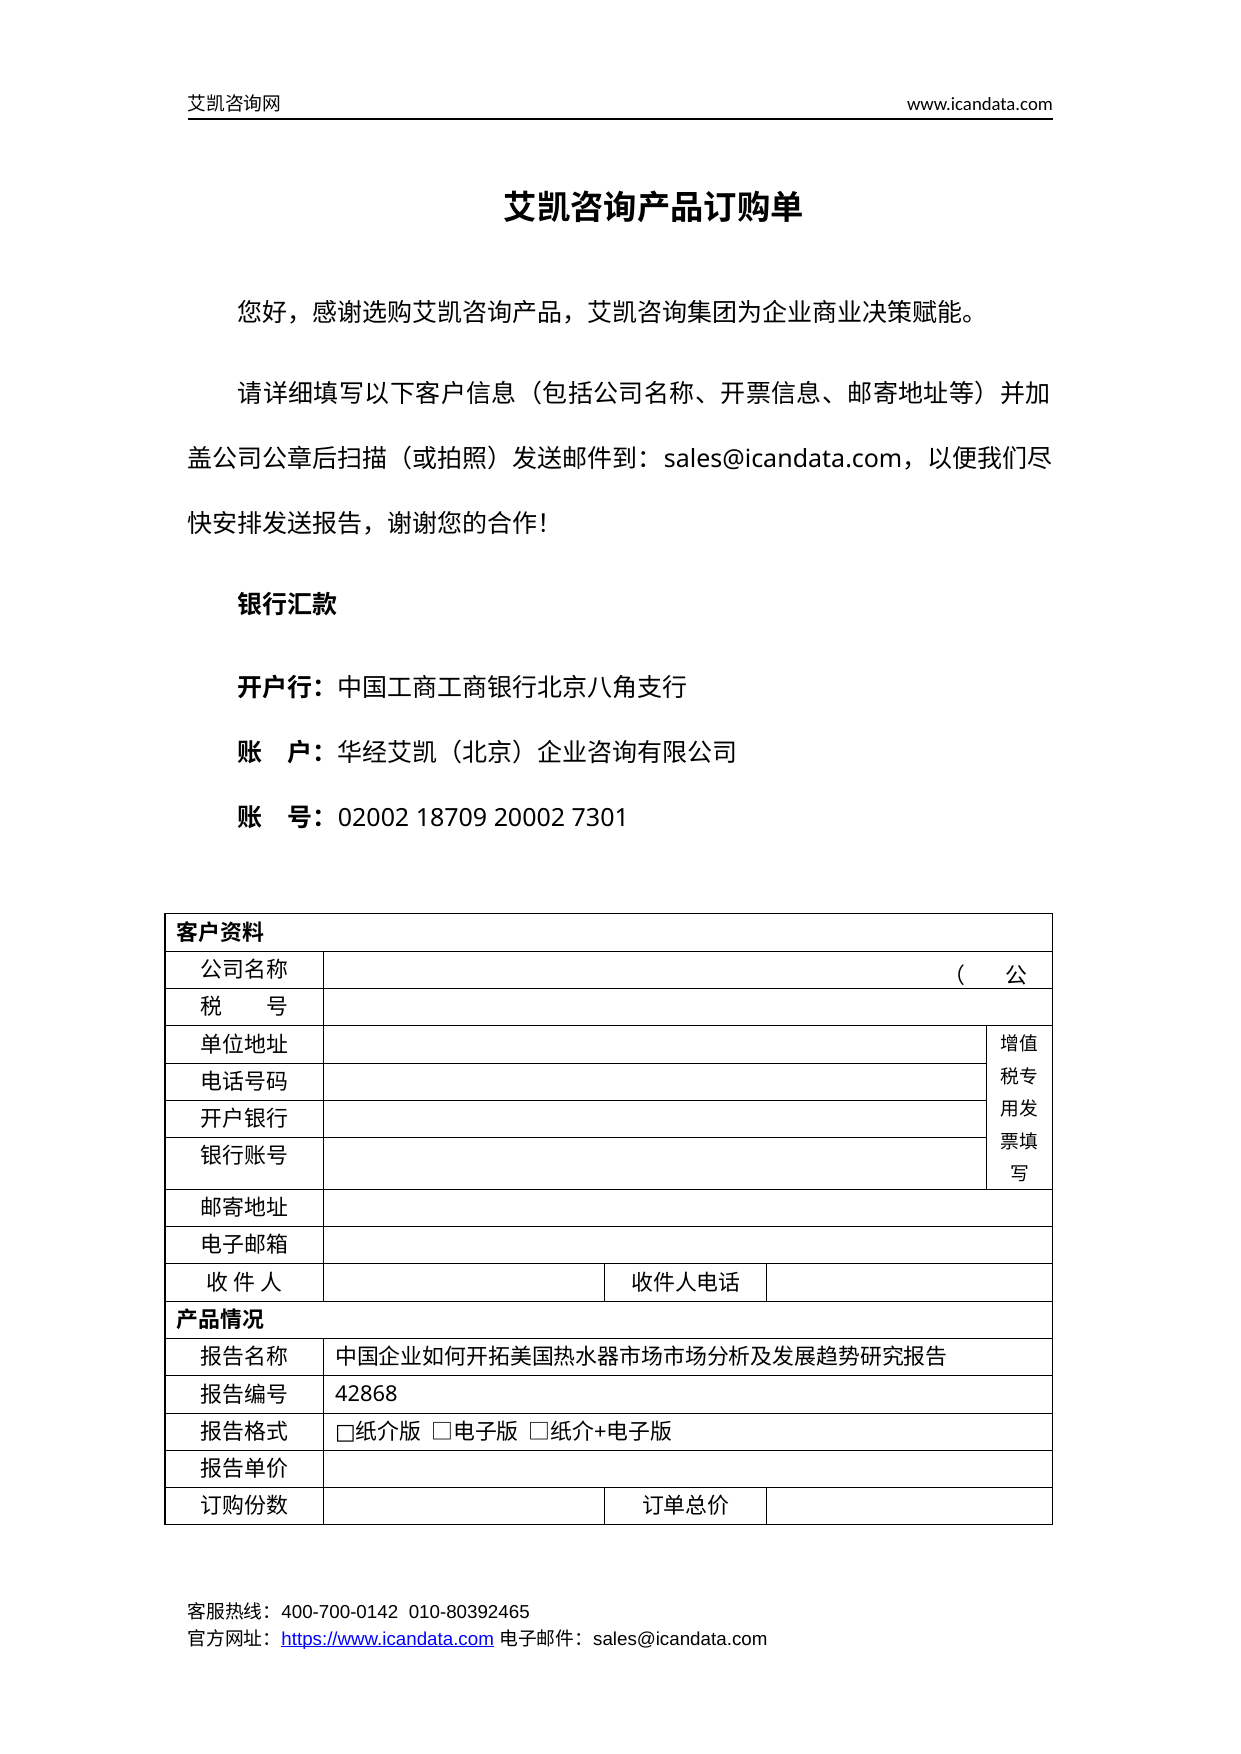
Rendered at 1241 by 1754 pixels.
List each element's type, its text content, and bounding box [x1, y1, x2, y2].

table_cell 单位地址 [166, 1026, 323, 1062]
table_cell 电话号码 [166, 1064, 323, 1100]
table_cell 产品情况 [166, 1302, 1052, 1338]
text 艾凯咨询产品订购单 [187, 172, 1053, 237]
table_cell 报告格式 [166, 1414, 323, 1450]
table_cell [324, 1488, 604, 1524]
table_cell □纸介版 □电子版 □纸介+电子版 [324, 1414, 1052, 1450]
table_cell [324, 1138, 986, 1189]
table_cell 收件人电话 [605, 1264, 766, 1301]
table_cell [324, 952, 1052, 988]
table_cell [767, 1264, 1052, 1301]
table_cell [767, 1488, 1052, 1524]
table_cell 银行账号 [166, 1138, 323, 1189]
text 开户行：中国工商工商银行北京八角支行 [187, 653, 1053, 718]
table_cell 公司名称 [166, 952, 323, 988]
table_cell 开户银行 [166, 1101, 323, 1137]
text 请详细填写以下客户信息（包括公司名称、开票信息、邮寄地址等）并加盖公司公章后扫描（或拍照）发送邮件到：sales@icandata.com，以便我们尽快安排发送报告，谢谢您的合作！ [187, 359, 1053, 554]
table_cell 邮寄地址 [166, 1190, 323, 1226]
table_cell [324, 1227, 1052, 1263]
text 账 号：02002 18709 20002 7301 [187, 783, 1053, 848]
text 您好，感谢选购艾凯咨询产品，艾凯咨询集团为企业商业决策赋能。 [187, 278, 1053, 343]
table_cell [324, 1451, 1052, 1487]
text 账 户：华经艾凯（北京）企业咨询有限公司 [187, 718, 1053, 783]
table_cell [324, 1101, 986, 1137]
table_cell [324, 1064, 986, 1100]
table_cell 报告编号 [166, 1376, 323, 1412]
table_cell 收 件 人 [166, 1264, 323, 1301]
table_cell 订购份数 [166, 1488, 323, 1524]
table_cell 订单总价 [605, 1488, 766, 1524]
table_cell 报告单价 [166, 1451, 323, 1487]
table_cell 增值税专用发票填写 [987, 1026, 1052, 1189]
table_cell 电子邮箱 [166, 1227, 323, 1263]
table_cell [324, 1190, 1052, 1226]
table_cell 报告名称 [166, 1339, 323, 1375]
table_header 客户资料 [166, 914, 1052, 951]
table_cell 中国企业如何开拓美国热水器市场市场分析及发展趋势研究报告 [324, 1339, 1052, 1375]
table_cell [324, 1026, 986, 1062]
table_cell [324, 1264, 604, 1301]
text 银行汇款 [187, 570, 1053, 635]
table_cell 42868 [324, 1376, 1052, 1412]
table_cell [324, 989, 1052, 1025]
table_cell 税 号 [166, 989, 323, 1025]
